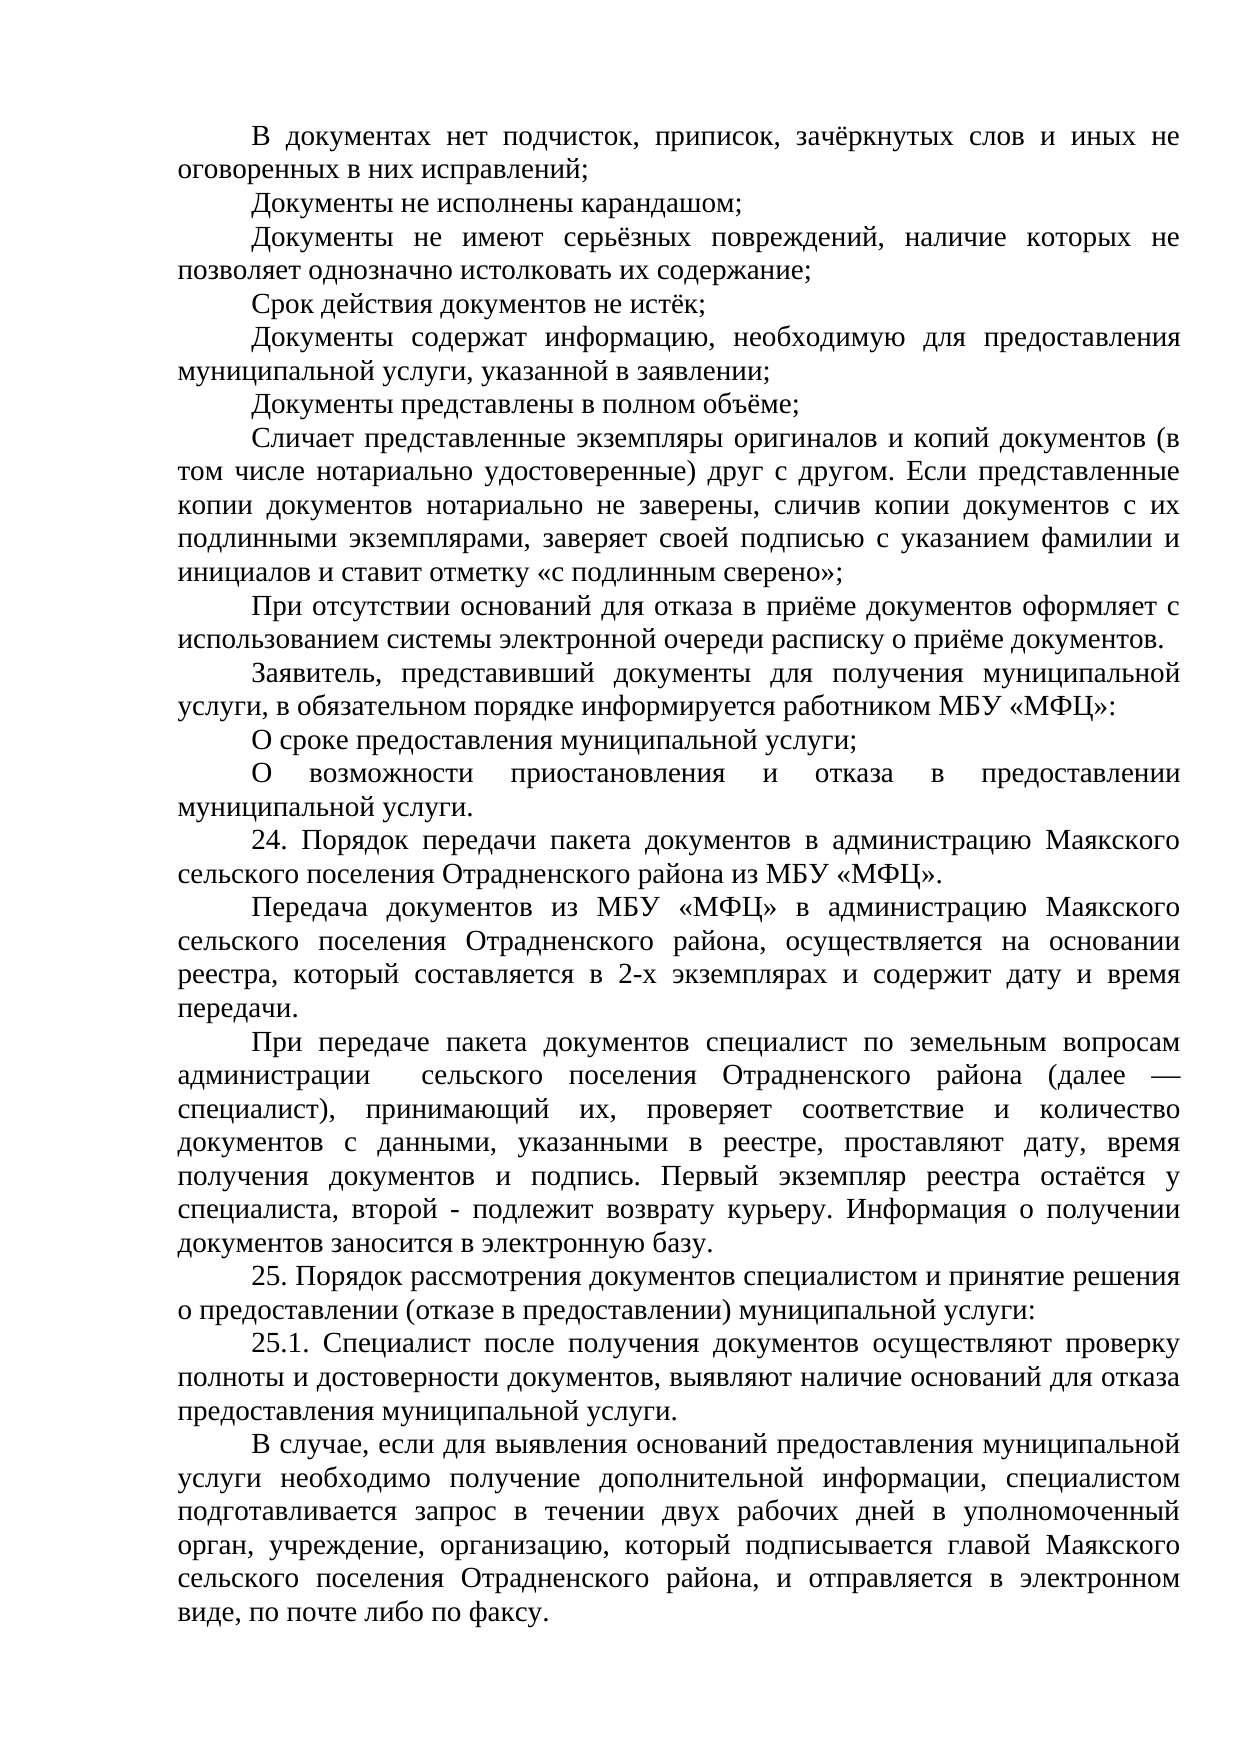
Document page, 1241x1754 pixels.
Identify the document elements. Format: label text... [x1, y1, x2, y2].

text 25.1. Специалист после получения документов осуществляют проверку полноты и достоверности документов, выявляют наличие оснований для отказа предоставления муниципальной услуги. [177, 1326, 1181, 1426]
text При отсутствии оснований для отказа в приёме документов оформляет с использованием системы электронной очереди расписку о приёме документов. [177, 588, 1181, 655]
text Заявитель, представивший документы для получения муниципальной услуги, в обязательном порядке информируется работником МБУ «МФЦ»: [177, 655, 1181, 722]
text Документы не исполнены карандашом; [177, 185, 1181, 219]
text 24. Порядок передачи пакета документов в администрацию Маякского сельского поселения Отрадненского района из МБУ «МФЦ». [177, 822, 1181, 889]
text Сличает представленные экземпляры оригиналов и копий документов (в том числе нотариально удостоверенные) друг с другом. Если представленные копии документов нотариально не заверены, сличив копии документов с их подлинными экземплярами, заверяет своей подписью с указанием фамилии и инициалов и ставит отметку «с подлинным сверено»; [177, 420, 1181, 588]
text Документы содержат информацию, необходимую для предоставления муниципальной услуги, указанной в заявлении; [177, 319, 1181, 386]
text 25. Порядок рассмотрения документов специалистом и принятие решения о предоставлении (отказе в предоставлении) муниципальной услуги: [177, 1258, 1181, 1326]
text Срок действия документов не истёк; [177, 286, 1181, 319]
text Документы не имеют серьёзных повреждений, наличие которых не позволяет однозначно истолковать их содержание; [177, 219, 1181, 286]
text Передача документов из МБУ «МФЦ» в администрацию Маякского сельского поселения Отрадненского района, осуществляется на основании реестра, который составляется в 2-х экземплярах и содержит дату и время передачи. [177, 889, 1181, 1024]
text При передаче пакета документов специалист по земельным вопросам администрации сельского поселения Отрадненского района (далее — специалист), принимающий их, проверяет соответствие и количество документов с данными, указанными в реестре, проставляют дату, время получения документов и подпись. Первый экземпляр реестра остаётся у специалиста, второй - подлежит возврату курьеру. Информация о получении документов заносится в электронную базу. [177, 1024, 1181, 1258]
text В документах нет подчисток, приписок, зачёркнутых слов и иных не оговоренных в них исправлений; [177, 118, 1181, 185]
text В случае, если для выявления оснований предоставления муниципальной услуги необходимо получение дополнительной информации, специалистом подготавливается запрос в течении двух рабочих дней в уполномоченный орган, учреждение, организацию, который подписывается главой Маякского сельского поселения Отрадненского района, и отправляется в электронном виде, по почте либо по факсу. [177, 1426, 1181, 1627]
text Документы представлены в полном объёме; [177, 386, 1181, 420]
text О сроке предоставления муниципальной услуги; [177, 722, 1181, 755]
text О возможности приостановления и отказа в предоставлении муниципальной услуги. [177, 755, 1181, 822]
